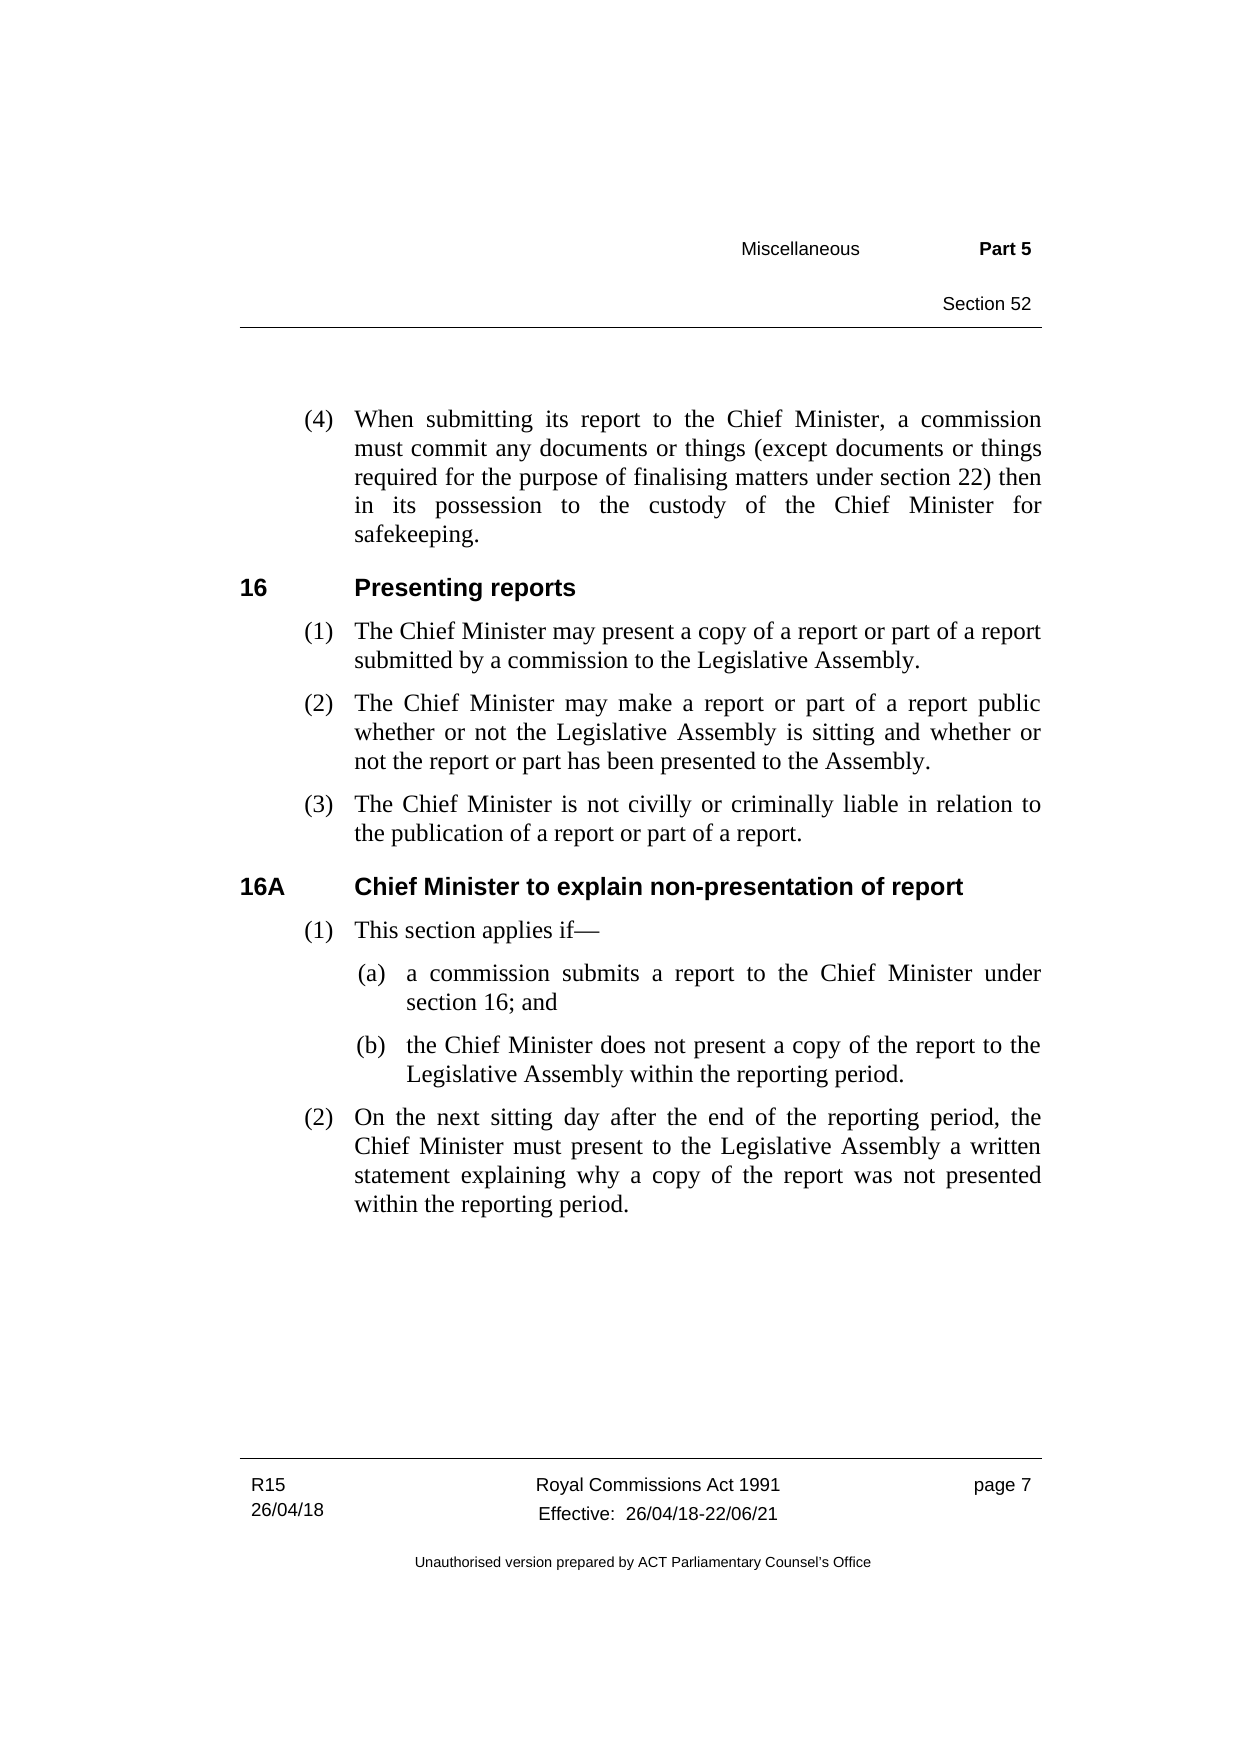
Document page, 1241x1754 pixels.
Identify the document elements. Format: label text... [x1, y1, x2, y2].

text (4) When submitting its report to the Chief Minister, a commission must commit any documents or things (except documents or things required for the purpose of finalising matters under section 22) then in its possession to the custody of the Chief Minister for safekeeping. [239, 404, 1042, 548]
text (1) The Chief Minister may present a copy of a report or part of a report submitted by a commission to the Legislative Assembly. [239, 616, 1042, 674]
text 16 Presenting reports [239, 573, 1042, 602]
text (b) the Chief Minister does not present a copy of the report to the Legislative Assembly within the reporting period. [239, 1030, 1042, 1088]
text (a) a commission submits a report to the Chief Minister under section 16; and [239, 958, 1042, 1016]
text (1) This section applies if— [239, 915, 1042, 944]
text (2) On the next sitting day after the end of the reporting period, the Chief Minister must present to the Legislative Assembly a written statement explaining why a copy of the report was not presented within the reporting period. [239, 1102, 1042, 1217]
text (3) The Chief Minister is not civilly or criminally liable in relation to the publication of a report or part of a report. [239, 789, 1042, 847]
text 16A Chief Minister to explain non-presentation of report [239, 872, 1042, 900]
text (2) The Chief Minister may make a report or part of a report public whether or not the Legislative Assembly is sitting and whether or not the report or part has been presented to the Assembly. [239, 688, 1042, 774]
